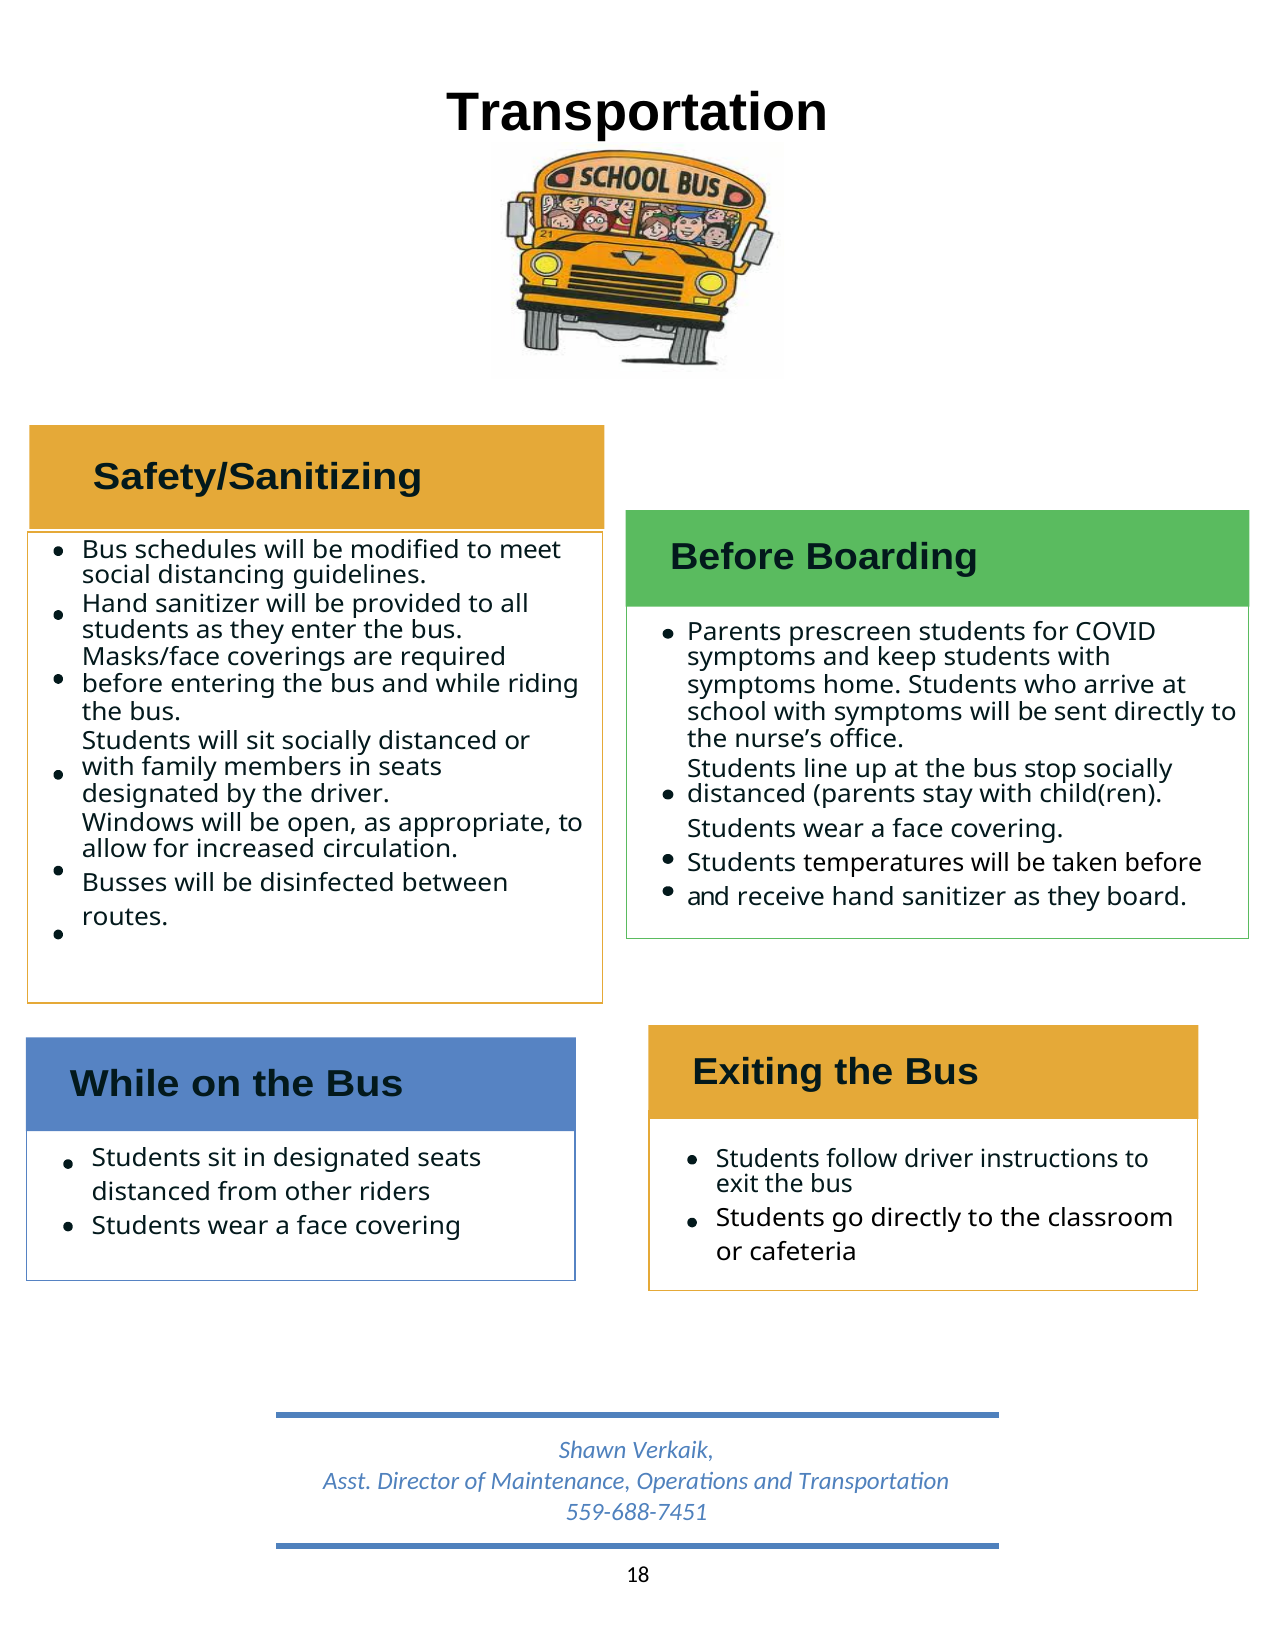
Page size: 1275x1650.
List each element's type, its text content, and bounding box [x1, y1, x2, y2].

picture [491, 142, 785, 379]
text Transportation [0, 79, 1275, 142]
